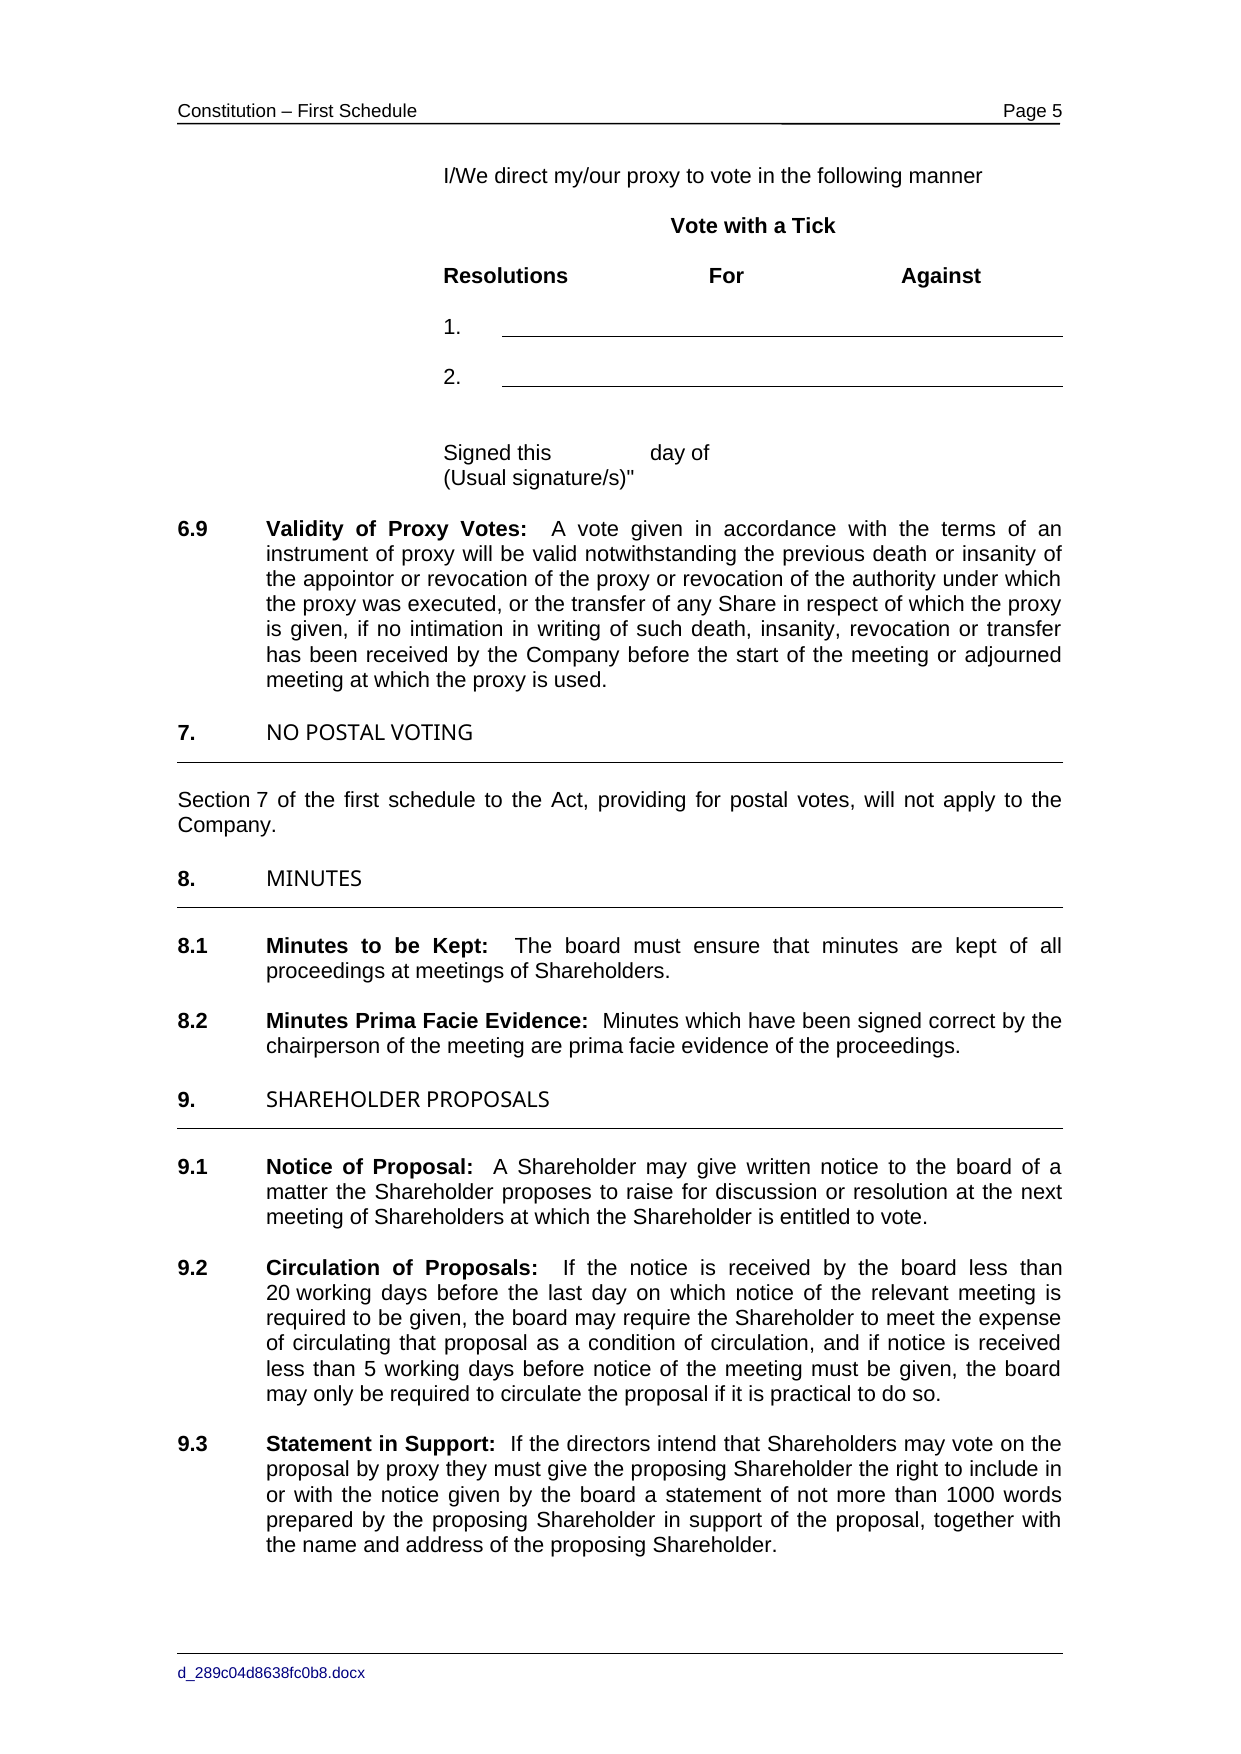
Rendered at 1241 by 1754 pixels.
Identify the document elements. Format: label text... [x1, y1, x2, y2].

subtitle SHAREHOLDER PROPOSALS [177, 1084, 1063, 1128]
subtitle MINUTES [177, 863, 1063, 907]
subtitle Circulation of Proposals: If the notice is received by the board less than 20 working days before the last day on which notice of the relevant meeting is required to be given, the board may require the Shareholder to meet the expense of circulating that proposal as a condition of circulation, and if notice is received less than 5 working days before notice of the meeting must be given, the board may only be required to circulate the proposal if it is practical to do so. [177, 1254, 1063, 1406]
subtitle Minutes Prima Facie Evidence: Minutes which have been signed correct by the chairperson of the meeting are prima facie evidence of the proceedings. [177, 1008, 1063, 1059]
subtitle Statement in Support: If the directors intend that Shareholders may vote on the proposal by proxy they must give the proposing Shareholder the right to include in or with the notice given by the board a statement of not more than 1000 words prepared by the proposing Shareholder in support of the proposal, together with the name and address of the proposing Shareholder. [177, 1431, 1063, 1557]
text (Usual signature/s)" [443, 465, 1063, 490]
text Signed this day of [443, 440, 1063, 465]
subtitle Minutes to be Kept: The board must ensure that minutes are kept of all proceedings at meetings of Shareholders. [177, 933, 1063, 983]
text Section 7 of the first schedule to the Act, providing for postal votes, will not apply to the Company. [177, 787, 1063, 837]
text Resolutions For Against [443, 263, 1063, 289]
subtitle Validity of Proxy Votes: A vote given in accordance with the terms of an instrument of proxy will be valid notwithstanding the previous death or insanity of the appointor or revocation of the proxy or revocation of the authority under which the proxy was executed, or the transfer of any Share in respect of which the proxy is given, if no intimation in writing of such death, insanity, revocation or transfer has been received by the Company before the start of the meeting or adjourned meeting at which the proxy is used. [177, 516, 1063, 692]
text 2. [443, 364, 1063, 389]
text Vote with a Tick [443, 213, 1063, 238]
text I/We direct my/our proxy to vote in the following manner [443, 163, 1063, 188]
text 1. [443, 314, 1063, 339]
subtitle Notice of Proposal: A Shareholder may give written notice to the board of a matter the Shareholder proposes to raise for discussion or resolution at the next meeting of Shareholders at which the Shareholder is entitled to vote. [177, 1154, 1063, 1229]
subtitle NO POSTAL VOTING [177, 717, 1063, 762]
